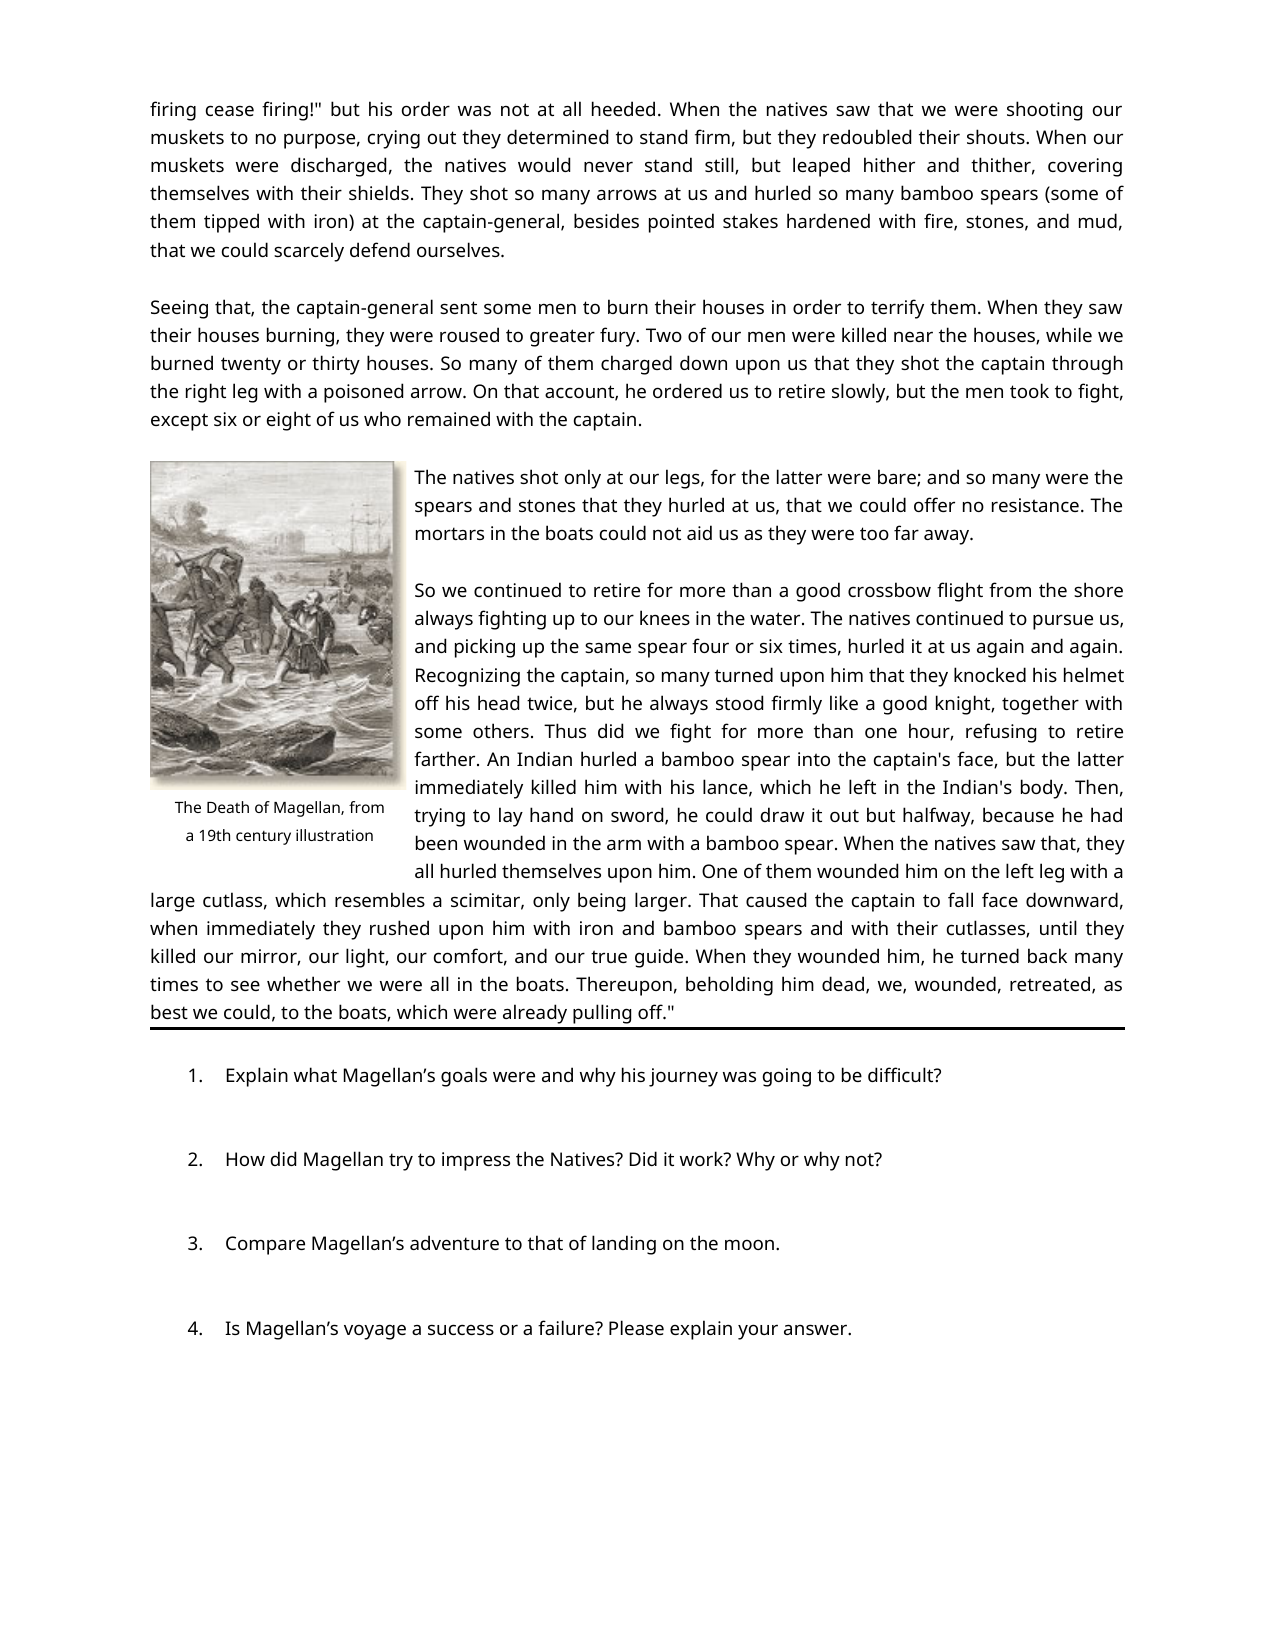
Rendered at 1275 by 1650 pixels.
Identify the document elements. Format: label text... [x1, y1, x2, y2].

list Is Magellan’s voyage a success or a failure? Please explain your answer. [187, 1312, 1125, 1341]
text The natives shot only at our legs, for the latter were bare; and so many were the spears and stones that they hurled at us, that we could offer no resistance. The mortars in the boats could not aid us as they were too far away. [409, 461, 1125, 546]
table_cell The Death of Magellan, from a 19th century illustration [150, 790, 409, 874]
text Seeing that, the captain-general sent some men to burn their houses in order to terrify them. When they saw their houses burning, they were roused to greater fury. Two of our men were killed near the houses, while we burned twenty or thirty houses. So many of them charged down upon us that they shot the captain through the right leg with a poisoned arrow. On that account, he ordered us to retire slowly, but the men took to fight, except six or eight of us who remained with the captain. [150, 292, 1125, 432]
list How did Magellan try to impress the Natives? Did it work? Why or why not? [187, 1144, 1125, 1228]
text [150, 94, 1125, 262]
list Compare Magellan’s adventure to that of landing on the moon. [187, 1228, 1125, 1312]
text So we continued to retire for more than a good crossbow flight from the shore always fighting up to our knees in the water. The natives continued to pursue us, and picking up the same spear four or six times, hurled it at us again and again. Recognizing the captain, so many turned upon him that they knocked his helmet off his head twice, but he always stood firmly like a good knight, together with some others. Thus did we fight for more than one hour, refusing to retire farther. An Indian hurled a bamboo spear into the captain's face, but the latter immediately killed him with his lance, which he left in the Indian's body. Then, trying to lay hand on sword, he could draw it out but halfway, because he had been wounded in the arm with a bamboo spear. When the natives saw that, they all hurled themselves upon him. One of them wounded him on the left leg with a large cutlass, which resembles a scimitar, only being larger. That caused the captain to fall face downward, when immediately they rushed upon him with iron and bamboo spears and with their cutlasses, until they killed our mirror, our light, our comfort, and our true guide. When they wounded him, he turned back many times to see whether we were all in the boats. Thereupon, beholding him dead, we, wounded, retreated, as best we could, to the boats, which were already pulling off." [150, 575, 1125, 1027]
picture [150, 461, 407, 790]
list Explain what Magellan’s goals were and why his journey was going to be difficult? [187, 1059, 1125, 1144]
